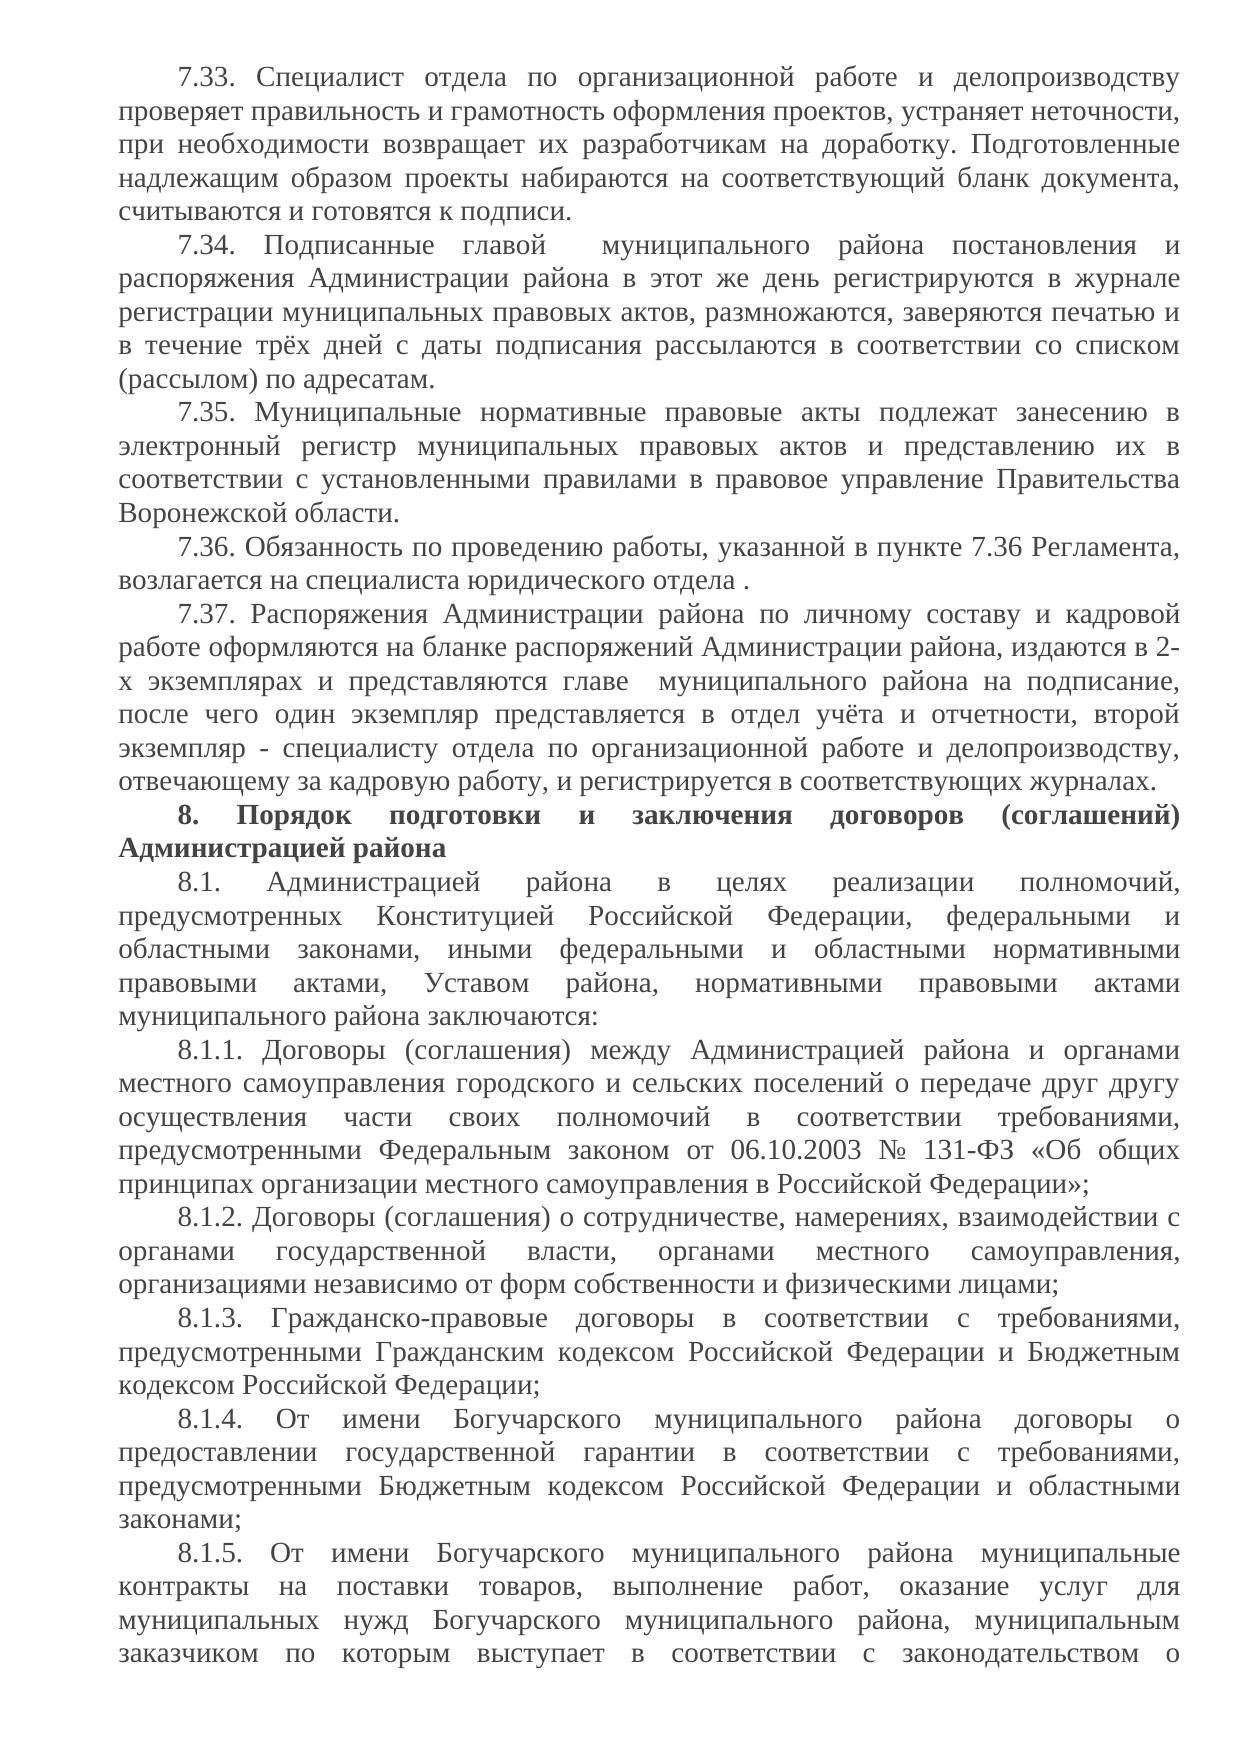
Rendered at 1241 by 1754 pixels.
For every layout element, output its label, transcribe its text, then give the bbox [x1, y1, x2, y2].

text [118, 1535, 1181, 1669]
text 8.1.3. Гражданско-правовые договоры в соответствии с требованиями, предусмотренными Гражданским кодексом Российской Федерации и Бюджетным кодексом Российской Федерации; [118, 1300, 1181, 1401]
text 8.1. Администрацией района в целях реализации полномочий, предусмотренных Конституцией Российской Федерации, федеральными и областными законами, иными федеральными и областными нормативными правовыми актами, Уставом района, нормативными правовыми актами муниципального района заключаются: [118, 864, 1181, 1032]
text 8.1.4. От имени Богучарского муниципального района договоры о предоставлении государственной гарантии в соответствии с требованиями, предусмотренными Бюджетным кодексом Российской Федерации и областными законами; [118, 1401, 1181, 1535]
text 8.1.2. Договоры (соглашения) о сотрудничестве, намерениях, взаимодействии с органами государственной власти, органами местного самоуправления, организациями независимо от форм собственности и физическими лицами; [118, 1199, 1181, 1300]
text 7.36. Обязанность по проведению работы, указанной в пункте 7.36 Регламента, возлагается на специалиста юридического отдела . [118, 529, 1181, 596]
text 7.37. Распоряжения Администрации района по личному составу и кадровой работе оформляются на бланке распоряжений Администрации района, издаются в 2-х экземплярах и представляются главе муниципального района на подписание, после чего один экземпляр представляется в отдел учёта и отчетности, второй экземпляр - специалисту отдела по организационной работе и делопроизводству, отвечающему за кадровую работу, и регистрируется в соответствующих журналах. [118, 596, 1181, 797]
text 7.33. Специалист отдела по организационной работе и делопроизводству проверяет правильность и грамотность оформления проектов, устраняет неточности, при необходимости возвращает их разработчикам на доработку. Подготовленные надлежащим образом проекты набираются на соответствующий бланк документа, считываются и готовятся к подписи. [118, 59, 1181, 227]
text 7.34. Подписанные главой муниципального района постановления и распоряжения Администрации района в этот же день регистрируются в журнале регистрации муниципальных правовых актов, размножаются, заверяются печатью и в течение трёх дней с даты подписания рассылаются в соответствии со списком (рассылом) по адресатам. [118, 227, 1181, 394]
text 8. Порядок подготовки и заключения договоров (соглашений) Администрацией района [118, 797, 1181, 864]
text 7.35. Муниципальные нормативные правовые акты подлежат занесению в электронный регистр муниципальных правовых актов и представлению их в соответствии с установленными правилами в правовое управление Правительства Воронежской области. [118, 394, 1181, 529]
text 8.1.1. Договоры (соглашения) между Администрацией района и органами местного самоуправления городского и сельских поселений о передаче друг другу осуществления части своих полномочий в соответствии требованиями, предусмотренными Федеральным законом от 06.10.2003 № 131-ФЗ «Об общих принципах организации местного самоуправления в Российской Федерации»; [118, 1032, 1181, 1199]
